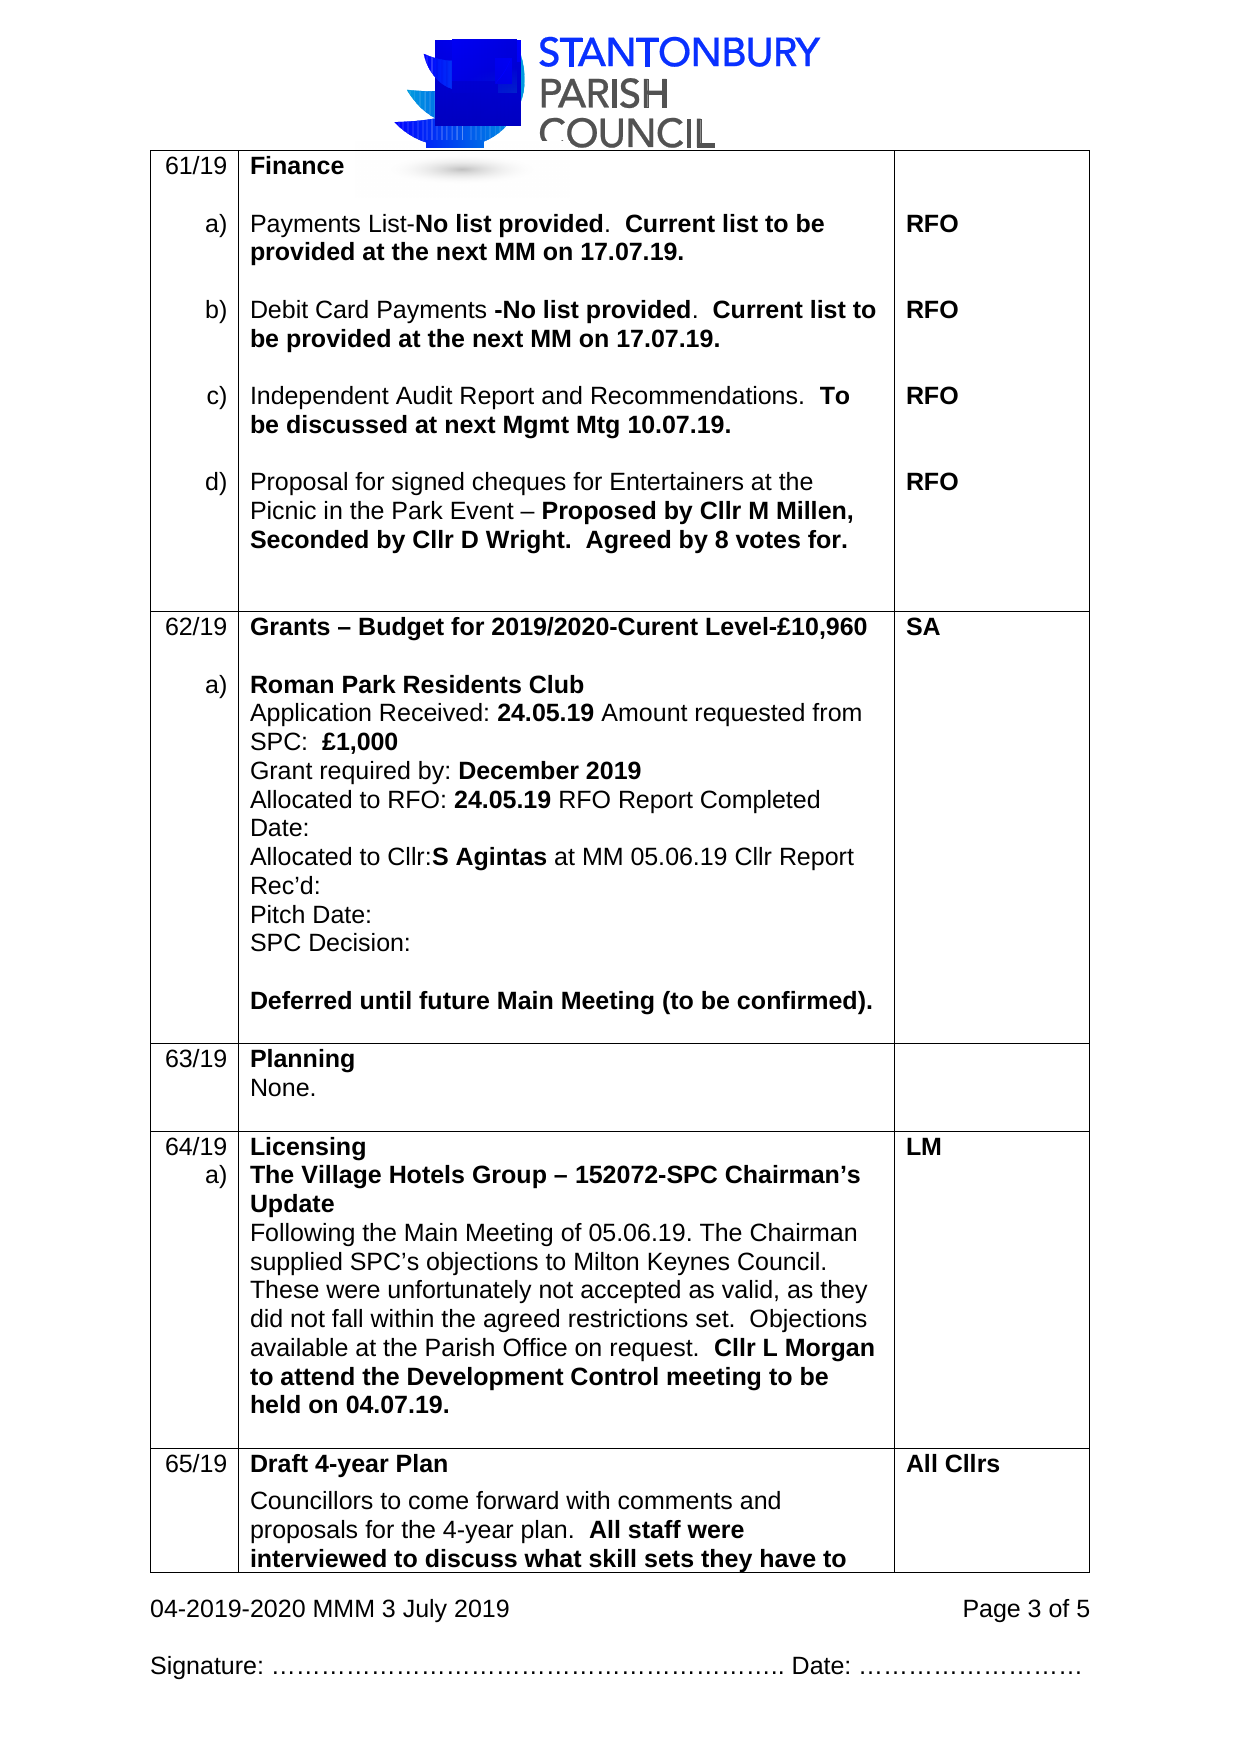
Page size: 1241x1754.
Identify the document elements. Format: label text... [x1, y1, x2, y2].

table_cell Planning None. [239, 1044, 894, 1131]
table_cell Finance Payments List-No list provided. Current list to be provided at the next MM on 17.07.19. Debit Card Payments -No list provided. Current list to be provided at the next MM on 17.07.19. Independent Audit Report and Recommendations. To be discussed at next Mgmt Mtg 10.07.19. Proposal for signed cheques for Entertainers at the Picnic in the Park Event – Proposed by Cllr M Millen, Seconded by Cllr D Wright. Agreed by 8 votes for. [239, 151, 894, 611]
table_cell [895, 1044, 1089, 1131]
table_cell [239, 1449, 894, 1572]
table_cell 63/19 [151, 1044, 238, 1131]
table_cell SA [895, 612, 1089, 1043]
table_cell Grants – Budget for 2019/2020-Curent Level-£10,960 Roman Park Residents Club Application Received: 24.05.19 Amount requested from SPC: £1,000 Grant required by: December 2019 Allocated to RFO: 24.05.19 RFO Report Completed Date: Allocated to Cllr:S Agintas at MM 05.06.19 Cllr Report Rec’d: Pitch Date: SPC Decision: Deferred until future Main Meeting (to be confirmed). [239, 612, 894, 1043]
table_cell 65/19 [151, 1449, 238, 1572]
table_cell 61/19 a) b) c) d) [151, 151, 238, 611]
table_cell RFO RFO RFO RFO [895, 151, 1089, 611]
table_cell All Cllrs [895, 1449, 1089, 1572]
table_cell LM [895, 1132, 1089, 1448]
table_cell Licensing The Village Hotels Group – 152072-SPC Chairman’s Update Following the Main Meeting of 05.06.19. The Chairman supplied SPC’s objections to Milton Keynes Council. These were unfortunately not accepted as valid, as they did not fall within the agreed restrictions set. Objections available at the Parish Office on request. Cllr L Morgan to attend the Development Control meeting to be held on 04.07.19. [239, 1132, 894, 1448]
table_cell 64/19 a) [151, 1132, 238, 1448]
table_cell 62/19 a) [151, 612, 238, 1043]
